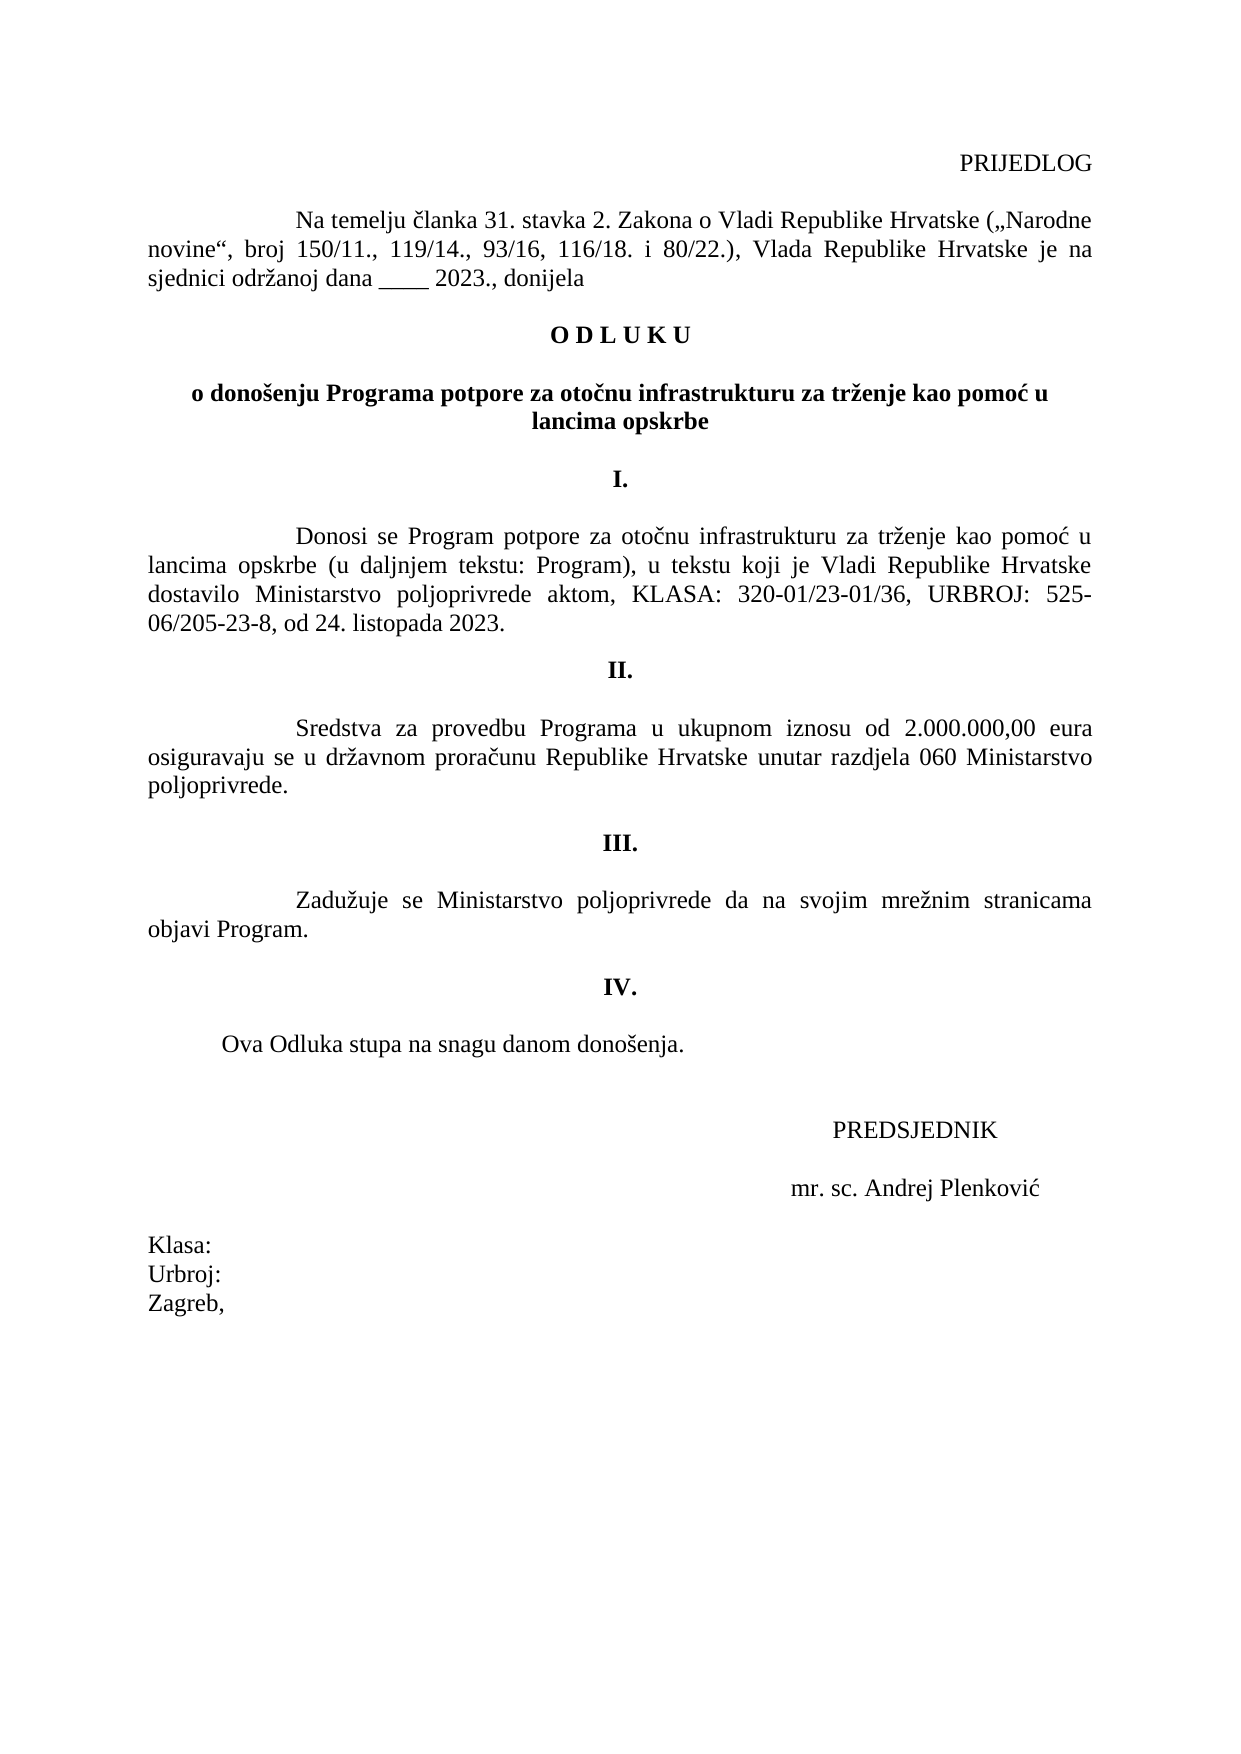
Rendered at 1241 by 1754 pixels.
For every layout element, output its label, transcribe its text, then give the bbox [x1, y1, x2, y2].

text Zadužuje se Ministarstvo poljoprivrede da na svojim mrežnim stranicama objavi Program. [148, 886, 1093, 943]
text II. [148, 656, 1093, 684]
text o donošenju Programa potpore za otočnu infrastrukturu za trženje kao pomoć u lancima opskrbe [148, 378, 1093, 435]
text I. [148, 464, 1093, 493]
text Ova Odluka stupa na snagu danom donošenja. [148, 1029, 1093, 1058]
text mr. sc. Andrej Plenković [664, 1173, 1093, 1202]
text Urbroj: [148, 1259, 1093, 1288]
text IV. [148, 972, 1093, 1001]
text PREDSJEDNIK [664, 1116, 1093, 1144]
text III. [148, 828, 1093, 857]
text Donosi se Program potpore za otočnu infrastrukturu za trženje kao pomoć u lancima opskrbe (u daljnjem tekstu: Program), u tekstu koji je Vladi Republike Hrvatske dostavilo Ministarstvo poljoprivrede aktom, KLASA: 320-01/23-01/36, URBROJ: 525-06/205-23-8, od 24. listopada 2023. [148, 521, 1093, 636]
text O D L U K U [148, 320, 1093, 349]
text PRIJEDLOG [148, 148, 1093, 176]
text Sredstva za provedbu Programa u ukupnom iznosu od 2.000.000,00 eura osiguravaju se u državnom proračunu Republike Hrvatske unutar razdjela 060 Ministarstvo poljoprivrede. [148, 713, 1093, 799]
text Na temelju članka 31. stavka 2. Zakona o Vladi Republike Hrvatske („Narodne novine“, broj 150/11., 119/14., 93/16, 116/18. i 80/22.), Vlada Republike Hrvatske je na sjednici održanoj dana ____ 2023., donijela [148, 205, 1093, 291]
text Klasa: [148, 1231, 1093, 1259]
text Zagreb, [148, 1288, 1093, 1317]
